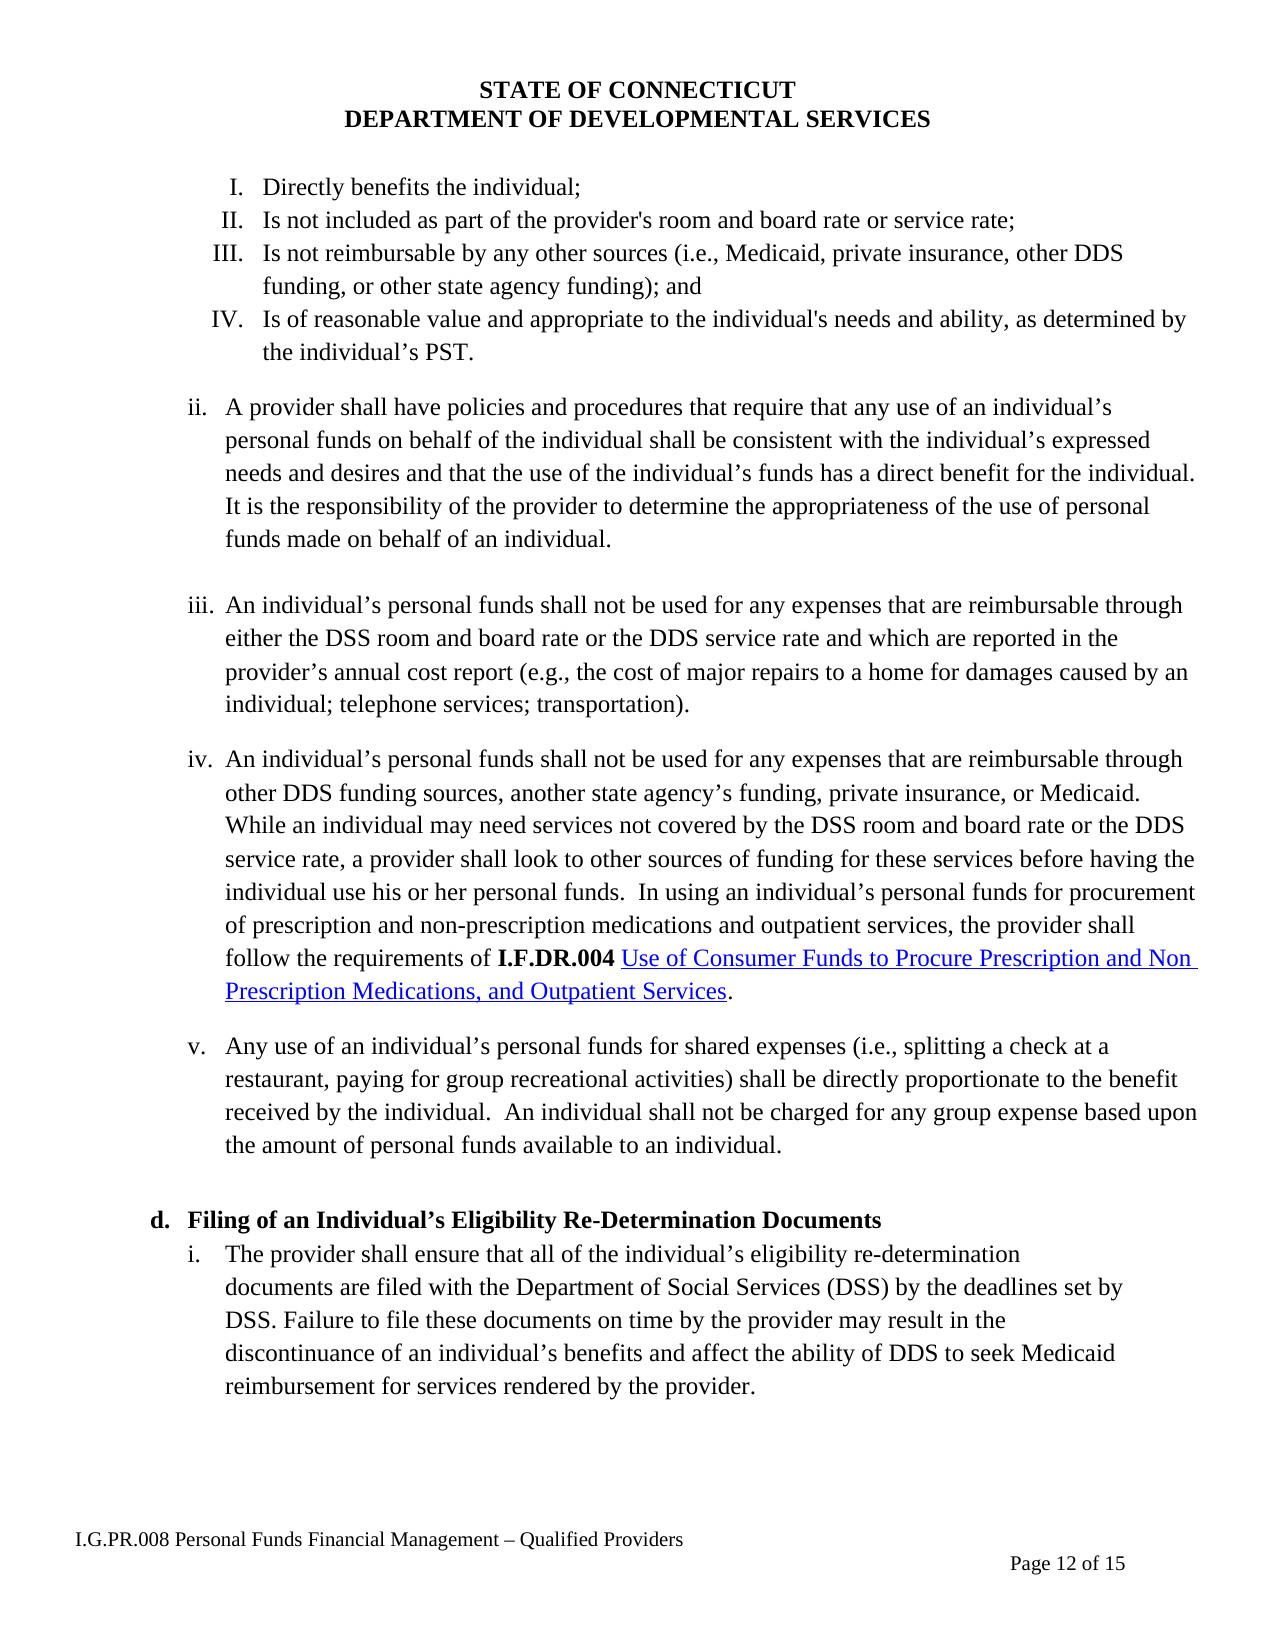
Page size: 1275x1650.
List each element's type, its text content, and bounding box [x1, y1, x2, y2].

list An individual’s personal funds shall not be used for any expenses that are reimbursable through other DDS funding sources, another state agency’s funding, private insurance, or Medicaid. While an individual may need services not covered by the DSS room and board rate or the DDS service rate, a provider shall look to other sources of funding for these services before having the individual use his or her personal funds. In using an individual’s personal funds for procurement of prescription and non-prescription medications and outpatient services, the provider shall follow the requirements of I.F.DR.004 Use of Consumer Funds to Procure Prescription and Non Prescription Medications, and Outpatient Services. [187, 744, 1200, 1004]
list The provider shall ensure that all of the individual’s eligibility re-determination documents are filed with the Department of Social Services (DSS) by the deadlines set by DSS. Failure to file these documents on time by the provider may result in the discontinuance of an individual’s benefits and affect the ability of DDS to seek Medicaid reimbursement for services rendered by the provider. [187, 1239, 1125, 1399]
list Filing of an Individual’s Eligibility Re-Determination Documents [150, 1206, 1125, 1234]
list Is not included as part of the provider's room and board rate or service rate; [244, 205, 1200, 234]
list Any use of an individual’s personal funds for shared expenses (i.e., splitting a check at a restaurant, paying for group recreational activities) shall be directly proportionate to the benefit received by the individual. An individual shall not be charged for any group expense based upon the amount of personal funds available to an individual. [187, 1031, 1200, 1158]
list A provider shall have policies and procedures that require that any use of an individual’s personal funds on behalf of the individual shall be consistent with the individual’s expressed needs and desires and that the use of the individual’s funds has a direct benefit for the individual. It is the responsibility of the provider to determine the appropriateness of the use of personal funds made on behalf of an individual. [187, 392, 1200, 553]
list An individual’s personal funds shall not be used for any expenses that are reimbursable through either the DSS room and board rate or the DDS service rate and which are reported in the provider’s annual cost report (e.g., the cost of major repairs to a home for damages caused by an individual; telephone services; transportation). [187, 591, 1200, 718]
list Directly benefits the individual; [244, 172, 1200, 201]
list Is not reimbursable by any other sources (i.e., Medicaid, private insurance, other DDS funding, or other state agency funding); and [244, 238, 1200, 300]
list Is of reasonable value and appropriate to the individual's needs and ability, as determined by the individual’s PST. [244, 304, 1200, 366]
